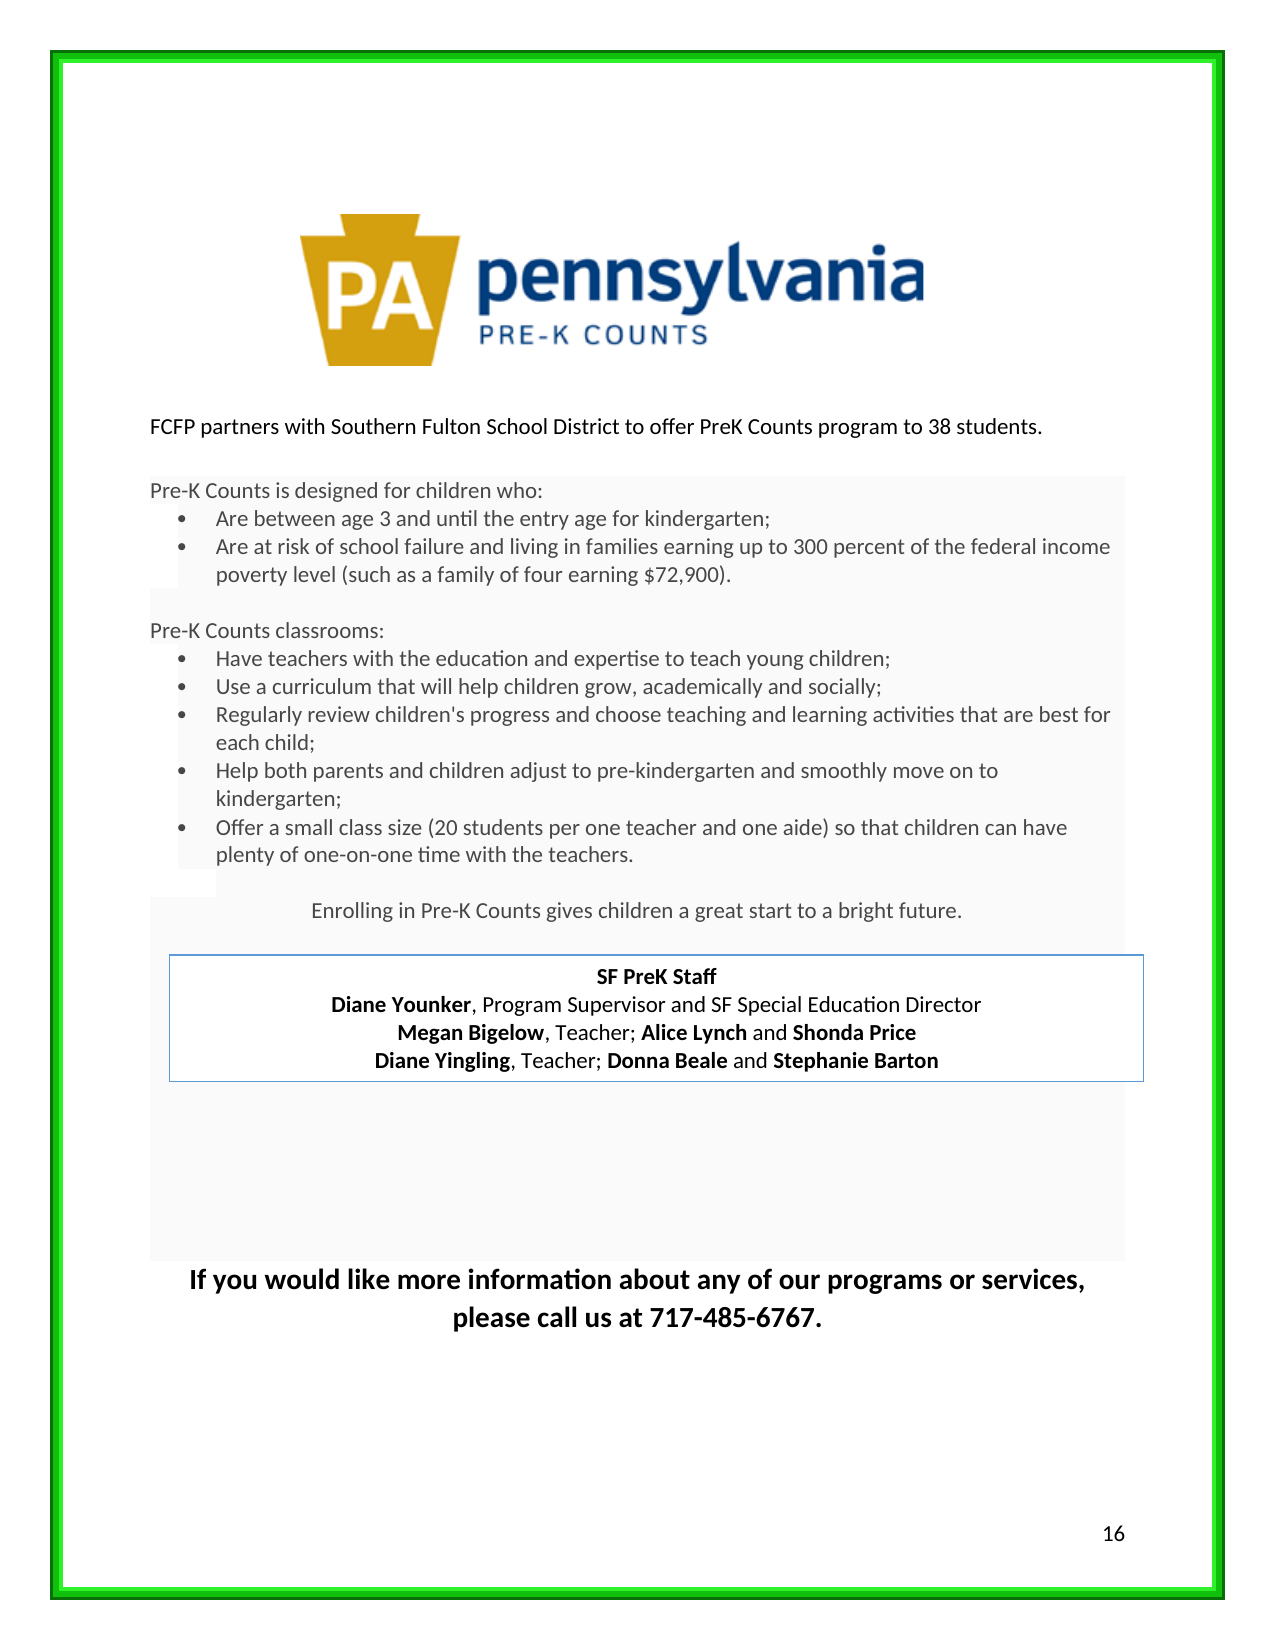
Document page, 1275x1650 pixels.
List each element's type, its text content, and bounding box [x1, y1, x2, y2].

list Use a curriculum that will help children grow, academically and socially; [178, 672, 1125, 701]
list Have teachers with the education and expertise to teach young children; [178, 644, 1125, 672]
text Pre-K Counts classrooms: [150, 616, 1125, 644]
list Are between age 3 and until the entry age for kindergarten; [178, 504, 1125, 532]
text Pre-K Counts is designed for children who: [150, 476, 1125, 504]
text Enrolling in Pre-K Counts gives children a great start to a bright future. [150, 897, 1125, 925]
list Offer a small class size (20 students per one teacher and one aide) so that children can have plenty of one-on-one time with the teachers. [178, 813, 1125, 869]
list Help both parents and children adjust to pre-kindergarten and smoothly move on to kindergarten; [178, 757, 1125, 813]
list Are at risk of school failure and living in families earning up to 300 percent of the federal income poverty level (such as a family of four earning $72,900). [178, 532, 1125, 588]
list Regularly review children's progress and choose teaching and learning activities that are best for each child; [178, 701, 1125, 757]
list FCFP partners with Southern Fulton School District to offer PreK Counts program to 38 students. [150, 412, 1125, 440]
text If you would like more information about any of our programs or services, please call us at 717-485-6767. [150, 1261, 1125, 1335]
